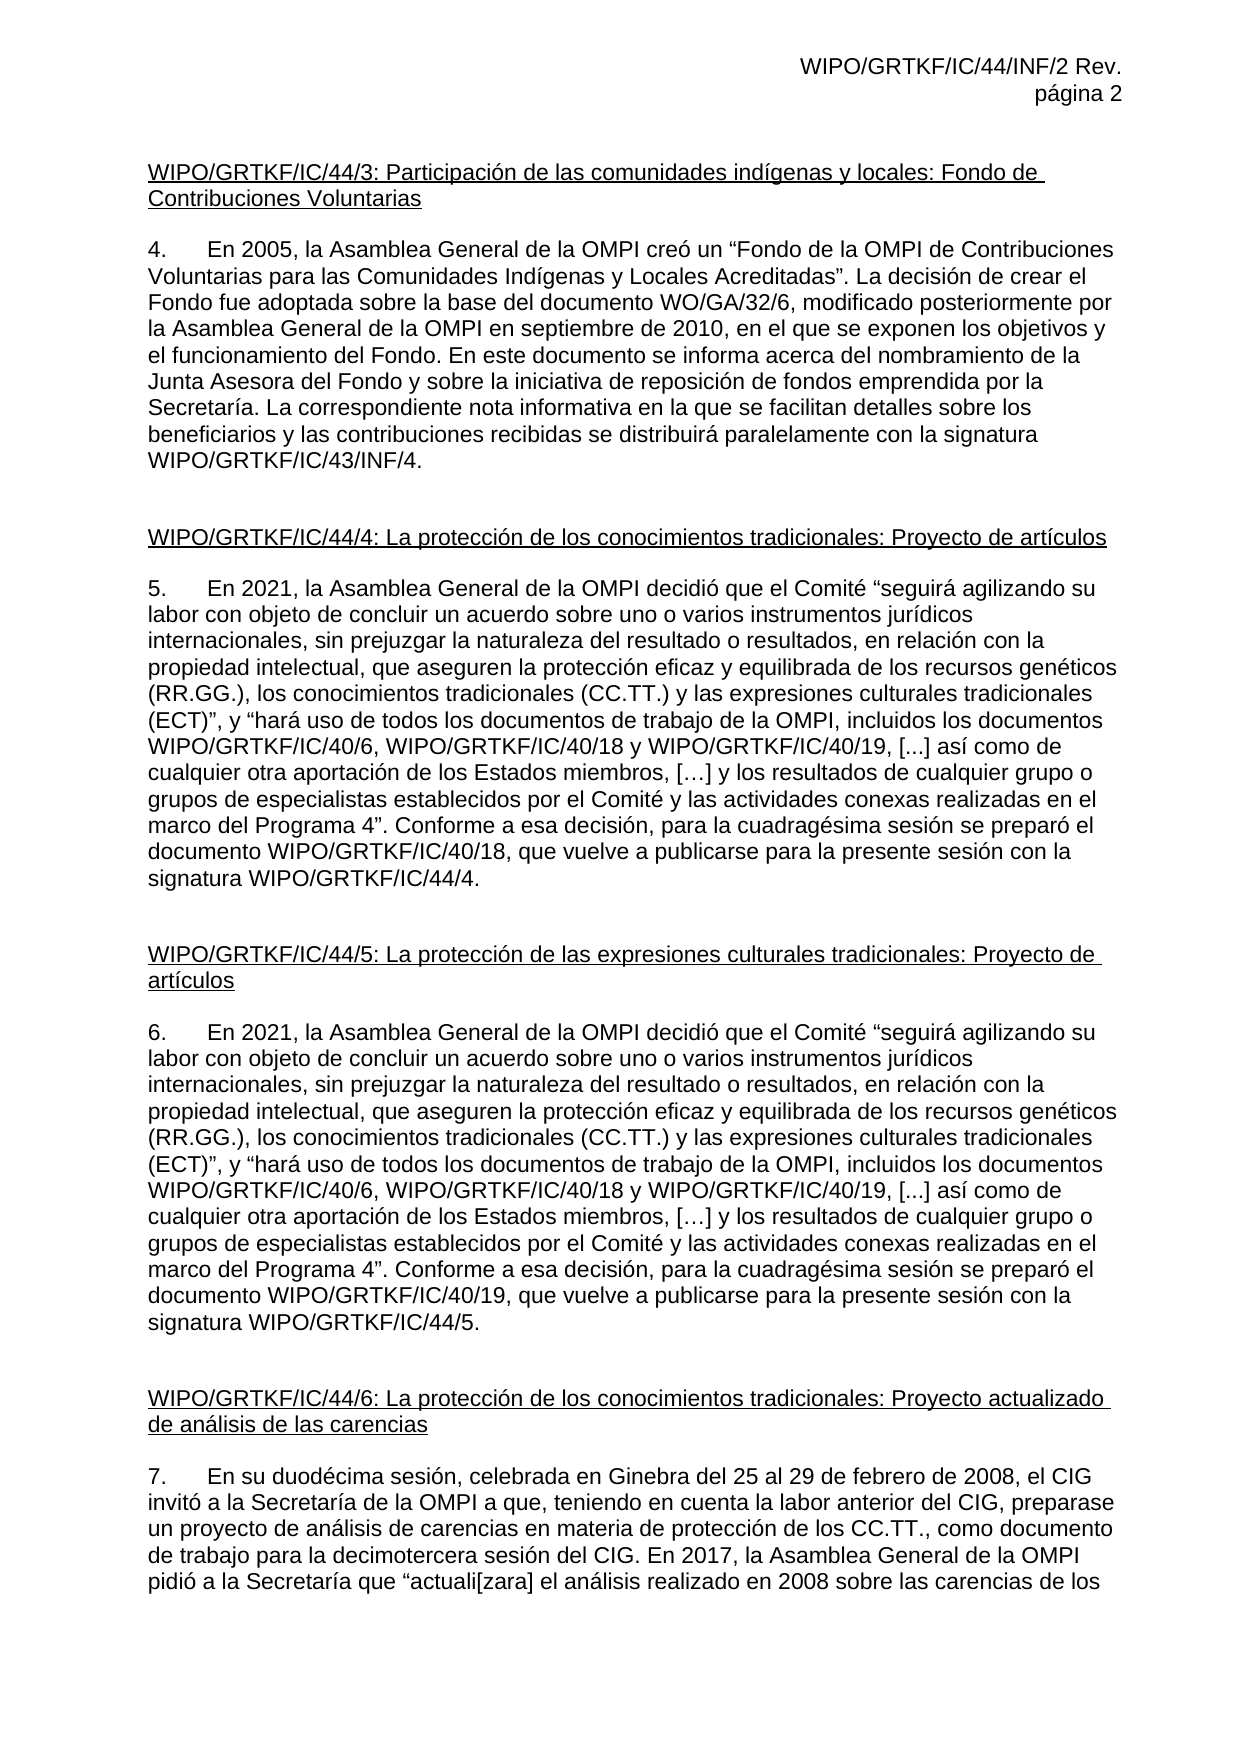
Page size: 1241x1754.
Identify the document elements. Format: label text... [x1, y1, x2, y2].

list WIPO/GRTKF/IC/44/4: La protección de los conocimientos tradicionales: Proyecto de artículos [148, 523, 1122, 550]
list En 2021, la Asamblea General de la OMPI decidió que el Comité “seguirá agilizando su labor con objeto de concluir un acuerdo sobre uno o varios instrumentos jurídicos internacionales, sin prejuzgar la naturaleza del resultado o resultados, en relación con la propiedad intelectual, que aseguren la protección eficaz y equilibrada de los recursos genéticos (RR.GG.), los conocimientos tradicionales (CC.TT.) y las expresiones culturales tradicionales (ECT)”, y “hará uso de todos los documentos de trabajo de la OMPI, incluidos los documentos WIPO/GRTKF/IC/40/6, WIPO/GRTKF/IC/40/18 y WIPO/GRTKF/IC/40/19, [...] así como de cualquier otra aportación de los Estados miembros, […] y los resultados de cualquier grupo o grupos de especialistas establecidos por el Comité y las actividades conexas realizadas en el marco del Programa 4”. Conforme a esa decisión, para la cuadragésima sesión se preparó el documento WIPO/GRTKF/IC/40/18, que vuelve a publicarse para la presente sesión con la signatura WIPO/GRTKF/IC/44/4. [148, 575, 1122, 891]
list WIPO/GRTKF/IC/44/5: La protección de las expresiones culturales tradicionales: Proyecto de artículos [148, 941, 1122, 994]
list En 2021, la Asamblea General de la OMPI decidió que el Comité “seguirá agilizando su labor con objeto de concluir un acuerdo sobre uno o varios instrumentos jurídicos internacionales, sin prejuzgar la naturaleza del resultado o resultados, en relación con la propiedad intelectual, que aseguren la protección eficaz y equilibrada de los recursos genéticos (RR.GG.), los conocimientos tradicionales (CC.TT.) y las expresiones culturales tradicionales (ECT)”, y “hará uso de todos los documentos de trabajo de la OMPI, incluidos los documentos WIPO/GRTKF/IC/40/6, WIPO/GRTKF/IC/40/18 y WIPO/GRTKF/IC/40/19, [...] así como de cualquier otra aportación de los Estados miembros, […] y los resultados de cualquier grupo o grupos de especialistas establecidos por el Comité y las actividades conexas realizadas en el marco del Programa 4”. Conforme a esa decisión, para la cuadragésima sesión se preparó el documento WIPO/GRTKF/IC/40/19, que vuelve a publicarse para la presente sesión con la signatura WIPO/GRTKF/IC/44/5. [148, 1019, 1122, 1335]
list WIPO/GRTKF/IC/44/6: La protección de los conocimientos tradicionales: Proyecto actualizado de análisis de las carencias [148, 1385, 1122, 1438]
list En 2005, la Asamblea General de la OMPI creó un “Fondo de la OMPI de Contribuciones Voluntarias para las Comunidades Indígenas y Locales Acreditadas”. La decisión de crear el Fondo fue adoptada sobre la base del documento WO/GA/32/6, modificado posteriormente por la Asamblea General de la OMPI en septiembre de 2010, en el que se exponen los objetivos y el funcionamiento del Fondo. En este documento se informa acerca del nombramiento de la Junta Asesora del Fondo y sobre la iniciativa de reposición de fondos emprendida por la Secretaría. La correspondiente nota informativa en la que se facilitan detalles sobre los beneficiarios y las contribuciones recibidas se distribuirá paralelamente con la signatura WIPO/GRTKF/IC/43/INF/4. [148, 236, 1122, 473]
text WIPO/GRTKF/IC/44/3: Participación de las comunidades indígenas y locales: Fondo de Contribuciones Voluntarias [148, 158, 1122, 211]
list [148, 1463, 1122, 1594]
